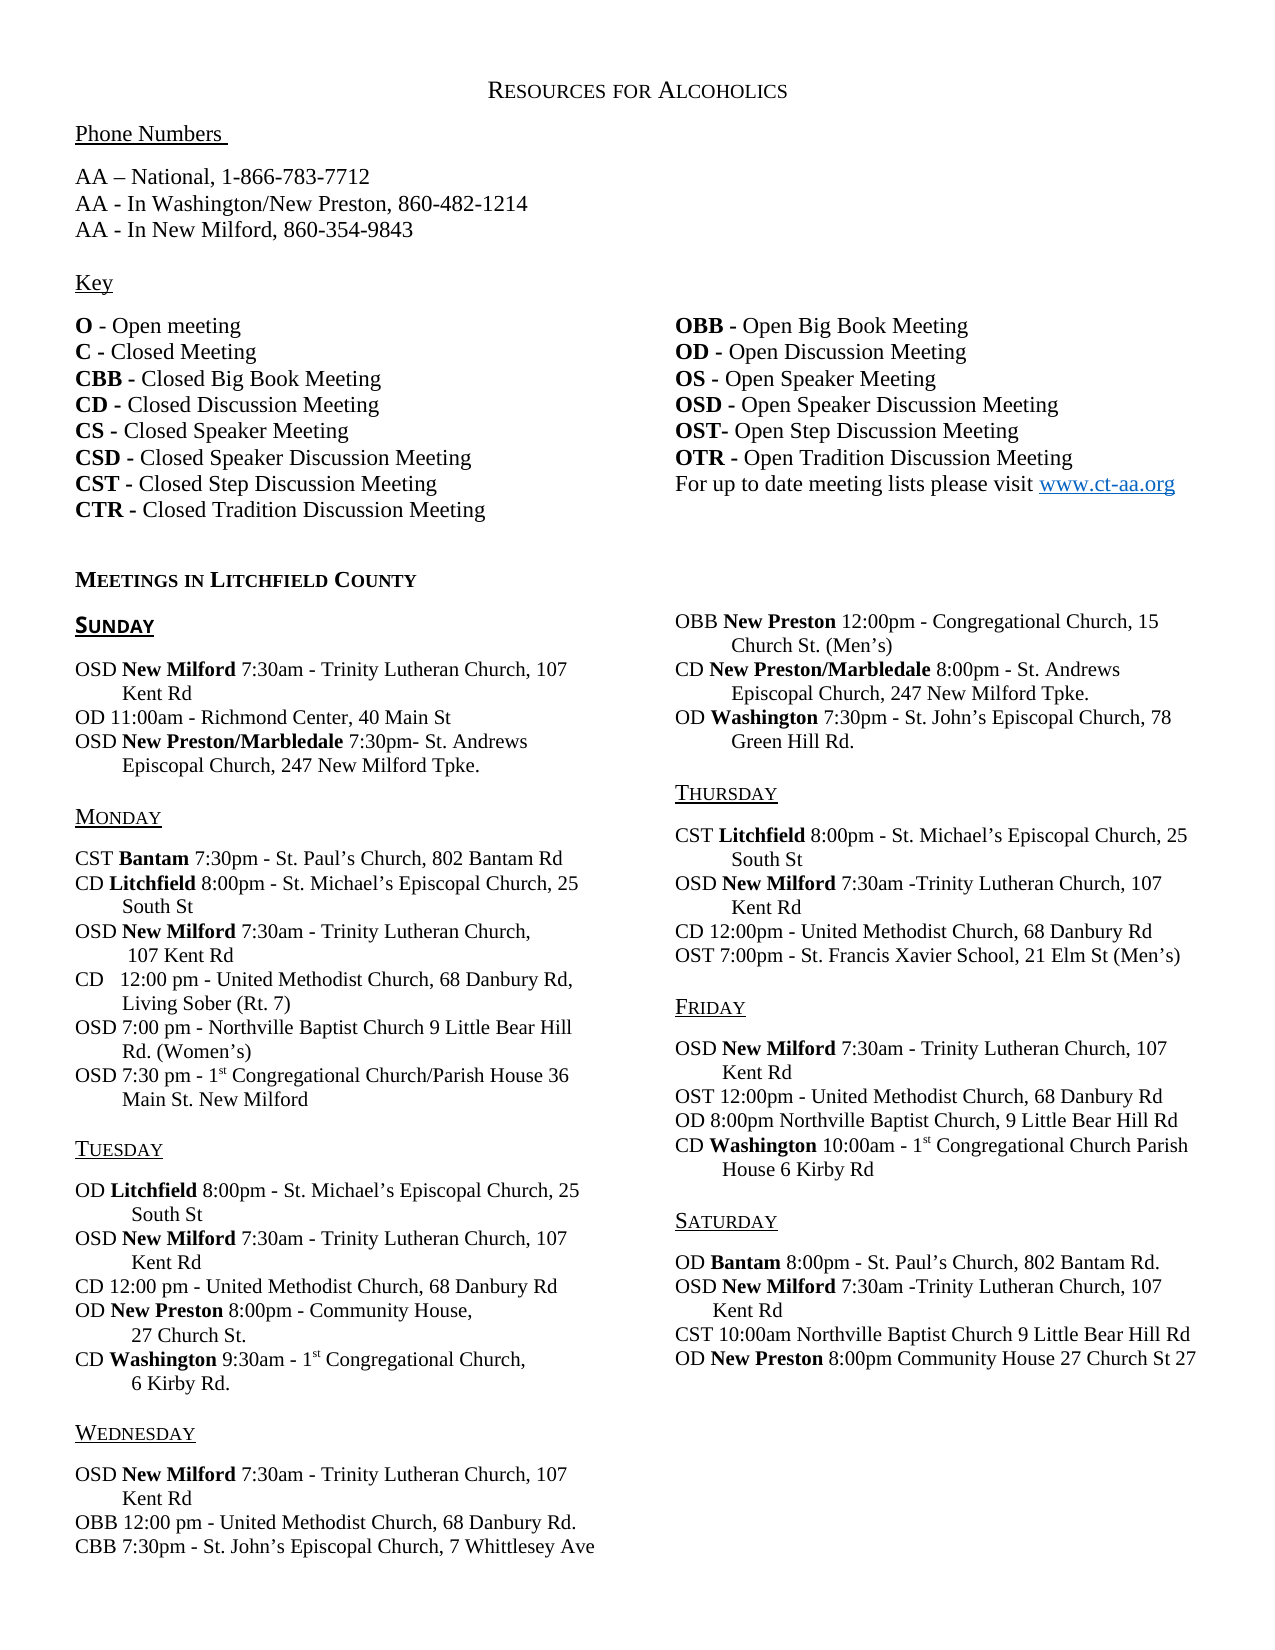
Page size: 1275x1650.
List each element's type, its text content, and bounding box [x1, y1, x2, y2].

text OD Bantam 8:00pm - St. Paul’s Church, 802 Bantam Rd. [675, 1250, 1200, 1274]
text CD - Closed Discussion Meeting [75, 391, 600, 417]
text OBB - Open Big Book Meeting [675, 312, 1200, 338]
text CST - Closed Step Discussion Meeting [75, 470, 600, 496]
text 107 Kent Rd [122, 943, 600, 967]
text Friday [675, 993, 1200, 1019]
text CSD - Closed Speaker Discussion Meeting [75, 444, 600, 470]
text Key [75, 269, 1200, 295]
text CBB - Closed Big Book Meeting [75, 364, 600, 391]
text OS - Open Speaker Meeting [675, 364, 1200, 391]
text OSD New Milford 7:30am - Trinity Lutheran Church, 107 Kent Rd [75, 1226, 600, 1274]
text CD New Preston/Marbledale 8:00pm - St. Andrews Episcopal Church, 247 New Milford Tpke. [675, 657, 1200, 705]
text OST 12:00pm - United Methodist Church, 68 Danbury Rd [675, 1084, 1200, 1108]
text CST 10:00am Northville Baptist Church 9 Little Bear Hill Rd [675, 1322, 1200, 1346]
text OSD New Milford 7:30am - Trinity Lutheran Church, 107 Kent Rd [675, 1036, 1200, 1084]
text AA - In Washington/New Preston, 860-482-1214 [75, 190, 1200, 216]
text For up to date meeting lists please visit www.ct-aa.org [675, 470, 1200, 496]
text OSD New Milford 7:30am - Trinity Lutheran Church, 107 Kent Rd [75, 1462, 600, 1510]
text CD 12:00 pm - United Methodist Church, 68 Danbury Rd, Living Sober (Rt. 7) [75, 967, 600, 1015]
text CD Washington 9:30am - 1st Congregational Church, [75, 1347, 600, 1371]
text Tuesday [75, 1135, 600, 1161]
text OSD New Preston/Marbledale 7:30pm- St. Andrews Episcopal Church, 247 New Milford Tpke. [75, 729, 600, 777]
text OSD 7:00 pm - Northville Baptist Church 9 Little Bear Hill Rd. (Women’s) [75, 1015, 600, 1063]
text OD New Preston 8:00pm - Community House, [75, 1298, 600, 1322]
text OTR - Open Tradition Discussion Meeting [675, 444, 1200, 470]
text OSD 7:30 pm - 1st Congregational Church/Parish House 36 Main St. New Milford [75, 1063, 600, 1111]
text CS - Closed Speaker Meeting [75, 417, 600, 444]
text Saturday [675, 1207, 1200, 1233]
text OSD - Open Speaker Discussion Meeting [675, 391, 1200, 417]
text AA – National, 1-866-783-7712 [75, 163, 1200, 190]
text CD 12:00pm - United Methodist Church, 68 Danbury Rd [675, 919, 1200, 943]
text OBB New Preston 12:00pm - Congregational Church, 15 Church St. (Men’s) [675, 609, 1200, 657]
text Resources for Alcoholics [75, 75, 1200, 104]
text CD Litchfield 8:00pm - St. Michael’s Episcopal Church, 25 South St [75, 870, 600, 918]
text CBB 7:30pm - St. John’s Episcopal Church, 7 Whittlesey Ave [75, 1534, 600, 1558]
text CST Bantam 7:30pm - St. Paul’s Church, 802 Bantam Rd [75, 846, 600, 870]
text OST- Open Step Discussion Meeting [675, 417, 1200, 444]
text Meetings in Litchfield County [75, 566, 1200, 592]
text CD Washington 10:00am - 1st Congregational Church Parish House 6 Kirby Rd [675, 1132, 1200, 1181]
text Monday [75, 803, 600, 830]
text CST Litchfield 8:00pm - St. Michael’s Episcopal Church, 25 South St [675, 822, 1200, 871]
text OST 7:00pm - St. Francis Xavier School, 21 Elm St (Men’s) [675, 943, 1200, 967]
text OD Litchfield 8:00pm - St. Michael’s Episcopal Church, 25 South St [75, 1178, 600, 1226]
text Sunday [75, 609, 600, 640]
text Phone Numbers [75, 120, 1200, 147]
text OD Washington 7:30pm - St. John’s Episcopal Church, 78 Green Hill Rd. [675, 705, 1200, 753]
text OD New Preston 8:00pm Community House 27 Church St 27 [675, 1346, 1200, 1370]
text Thursday [675, 779, 1200, 806]
text Wednesday [75, 1419, 600, 1445]
text C - Closed Meeting [75, 338, 600, 364]
text OD 8:00pm Northville Baptist Church, 9 Little Bear Hill Rd [675, 1108, 1200, 1132]
text OSD New Milford 7:30am - Trinity Lutheran Church, 107 Kent Rd [75, 657, 600, 705]
text 27 Church St. [131, 1322, 600, 1347]
text CD 12:00 pm - United Methodist Church, 68 Danbury Rd [75, 1274, 600, 1298]
text OBB 12:00 pm - United Methodist Church, 68 Danbury Rd. [75, 1510, 600, 1534]
text OSD New Milford 7:30am -Trinity Lutheran Church, 107 Kent Rd [675, 871, 1200, 919]
text OSD New Milford 7:30am -Trinity Lutheran Church, 107 Kent Rd [675, 1274, 1200, 1322]
text OD - Open Discussion Meeting [675, 338, 1200, 364]
text OSD New Milford 7:30am - Trinity Lutheran Church, [75, 918, 600, 943]
text OD 11:00am - Richmond Center, 40 Main St [75, 705, 600, 729]
text CTR - Closed Tradition Discussion Meeting [75, 496, 600, 523]
text AA - In New Milford, 860-354-9843 [75, 216, 1200, 242]
text 6 Kirby Rd. [131, 1371, 600, 1395]
text O - Open meeting [75, 312, 600, 338]
